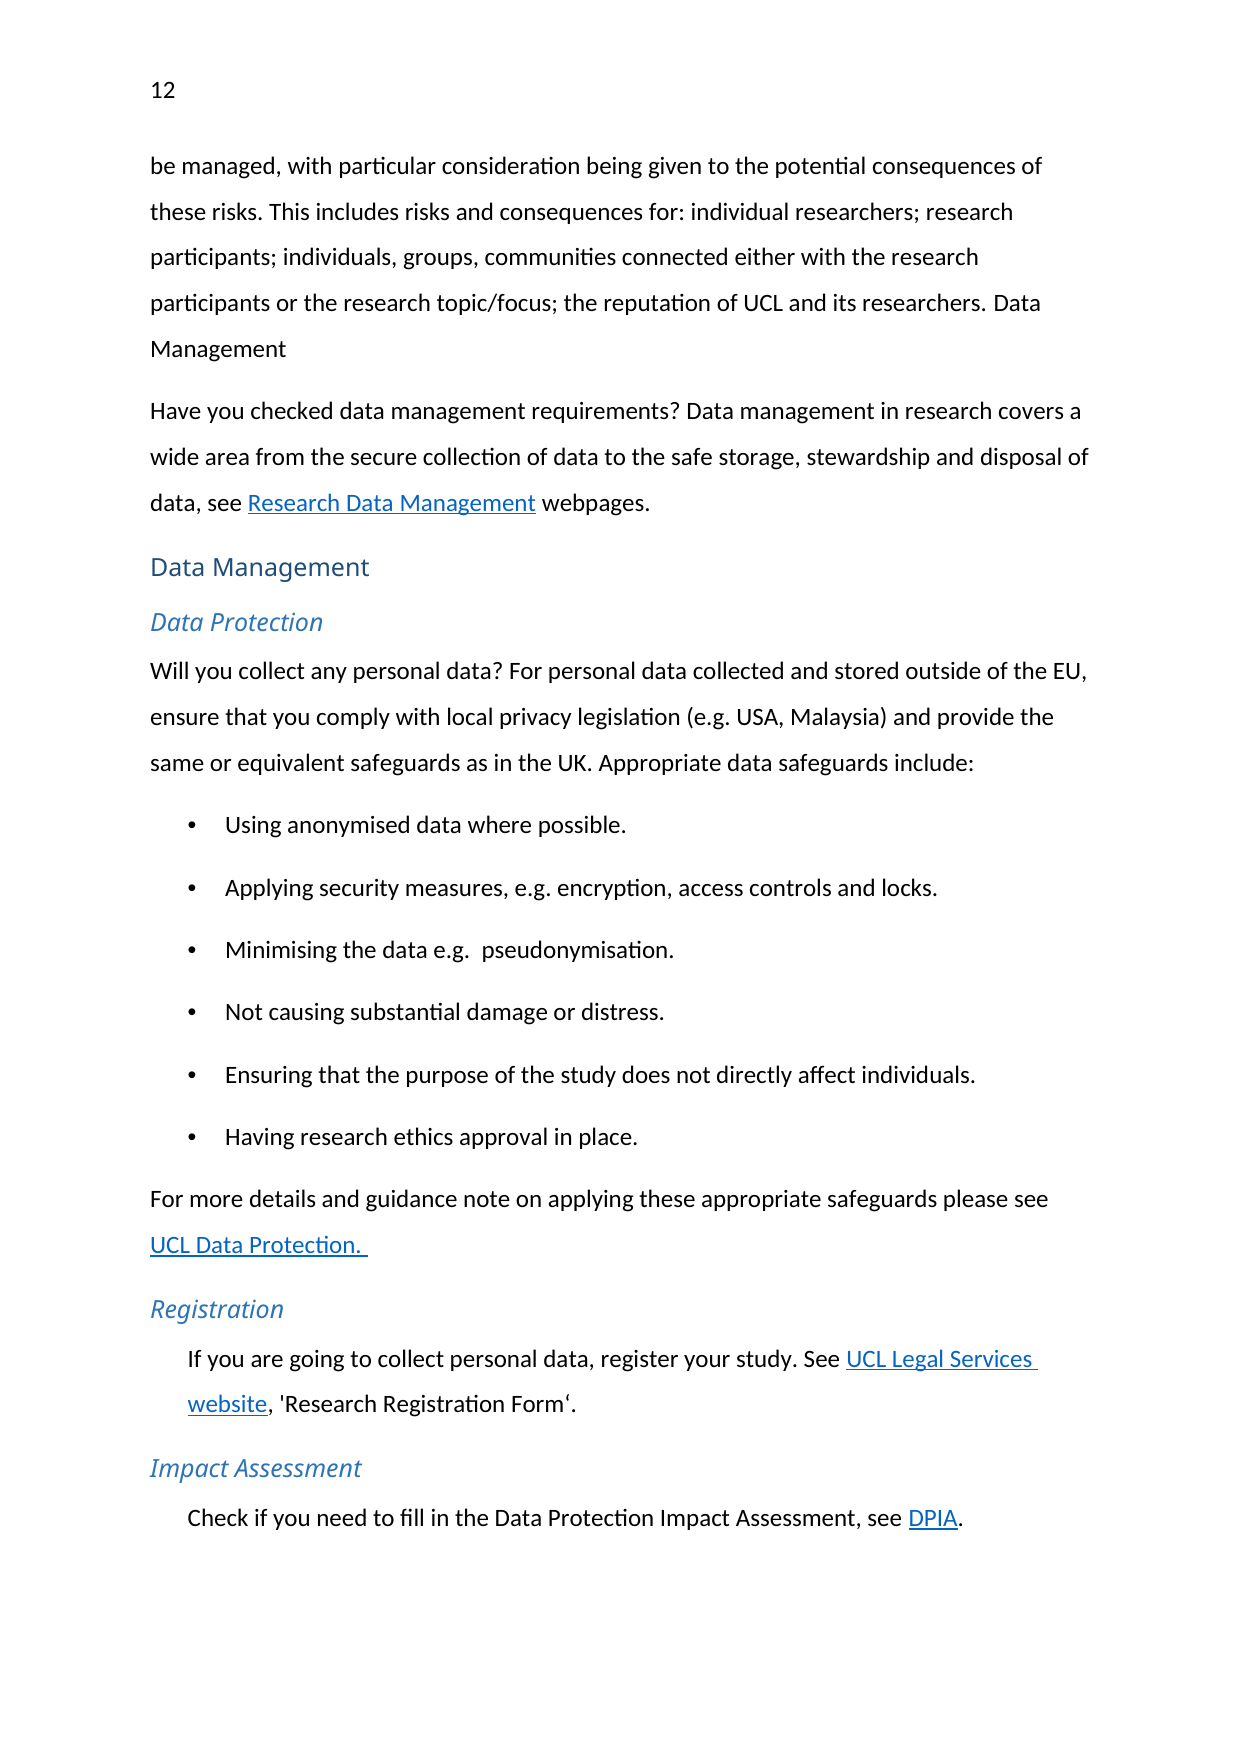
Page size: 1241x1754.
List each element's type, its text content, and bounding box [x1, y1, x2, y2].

text For more details and guidance note on applying these appropriate safeguards please see UCL Data Protection. [150, 1184, 1090, 1260]
text Check if you need to fill in the Data Protection Impact Assessment, see DPIA. [187, 1502, 1090, 1532]
text Have you checked data management requirements? Data management in research covers a wide area from the secure collection of data to the safe storage, stewardship and disposal of data, see Research Data Management webpages. [150, 395, 1090, 517]
list Minimising the data e.g. pseudonymisation. [187, 934, 1090, 964]
list Having research ethics approval in place. [187, 1121, 1090, 1152]
list Using anonymised data where possible. [187, 809, 1090, 840]
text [150, 150, 1090, 363]
list Not causing substantial damage or distress. [187, 996, 1090, 1027]
subtitle Data Protection [150, 604, 1090, 638]
subtitle Registration [150, 1292, 1090, 1326]
list Ensuring that the purpose of the study does not directly affect individuals. [187, 1059, 1090, 1089]
subtitle Impact Assessment [150, 1451, 1090, 1485]
text Will you collect any personal data? For personal data collected and stored outside of the EU, ensure that you comply with local privacy legislation (e.g. USA, Malaysia) and provide the same or equivalent safeguards as in the UK. Appropriate data safeguards include: [150, 655, 1090, 777]
subtitle Data Management [150, 549, 1090, 583]
list Applying security measures, e.g. encryption, access controls and locks. [187, 872, 1090, 902]
text If you are going to collect personal data, register your study. See UCL Legal Services website, 'Research Registration Form‘. [187, 1343, 1090, 1419]
